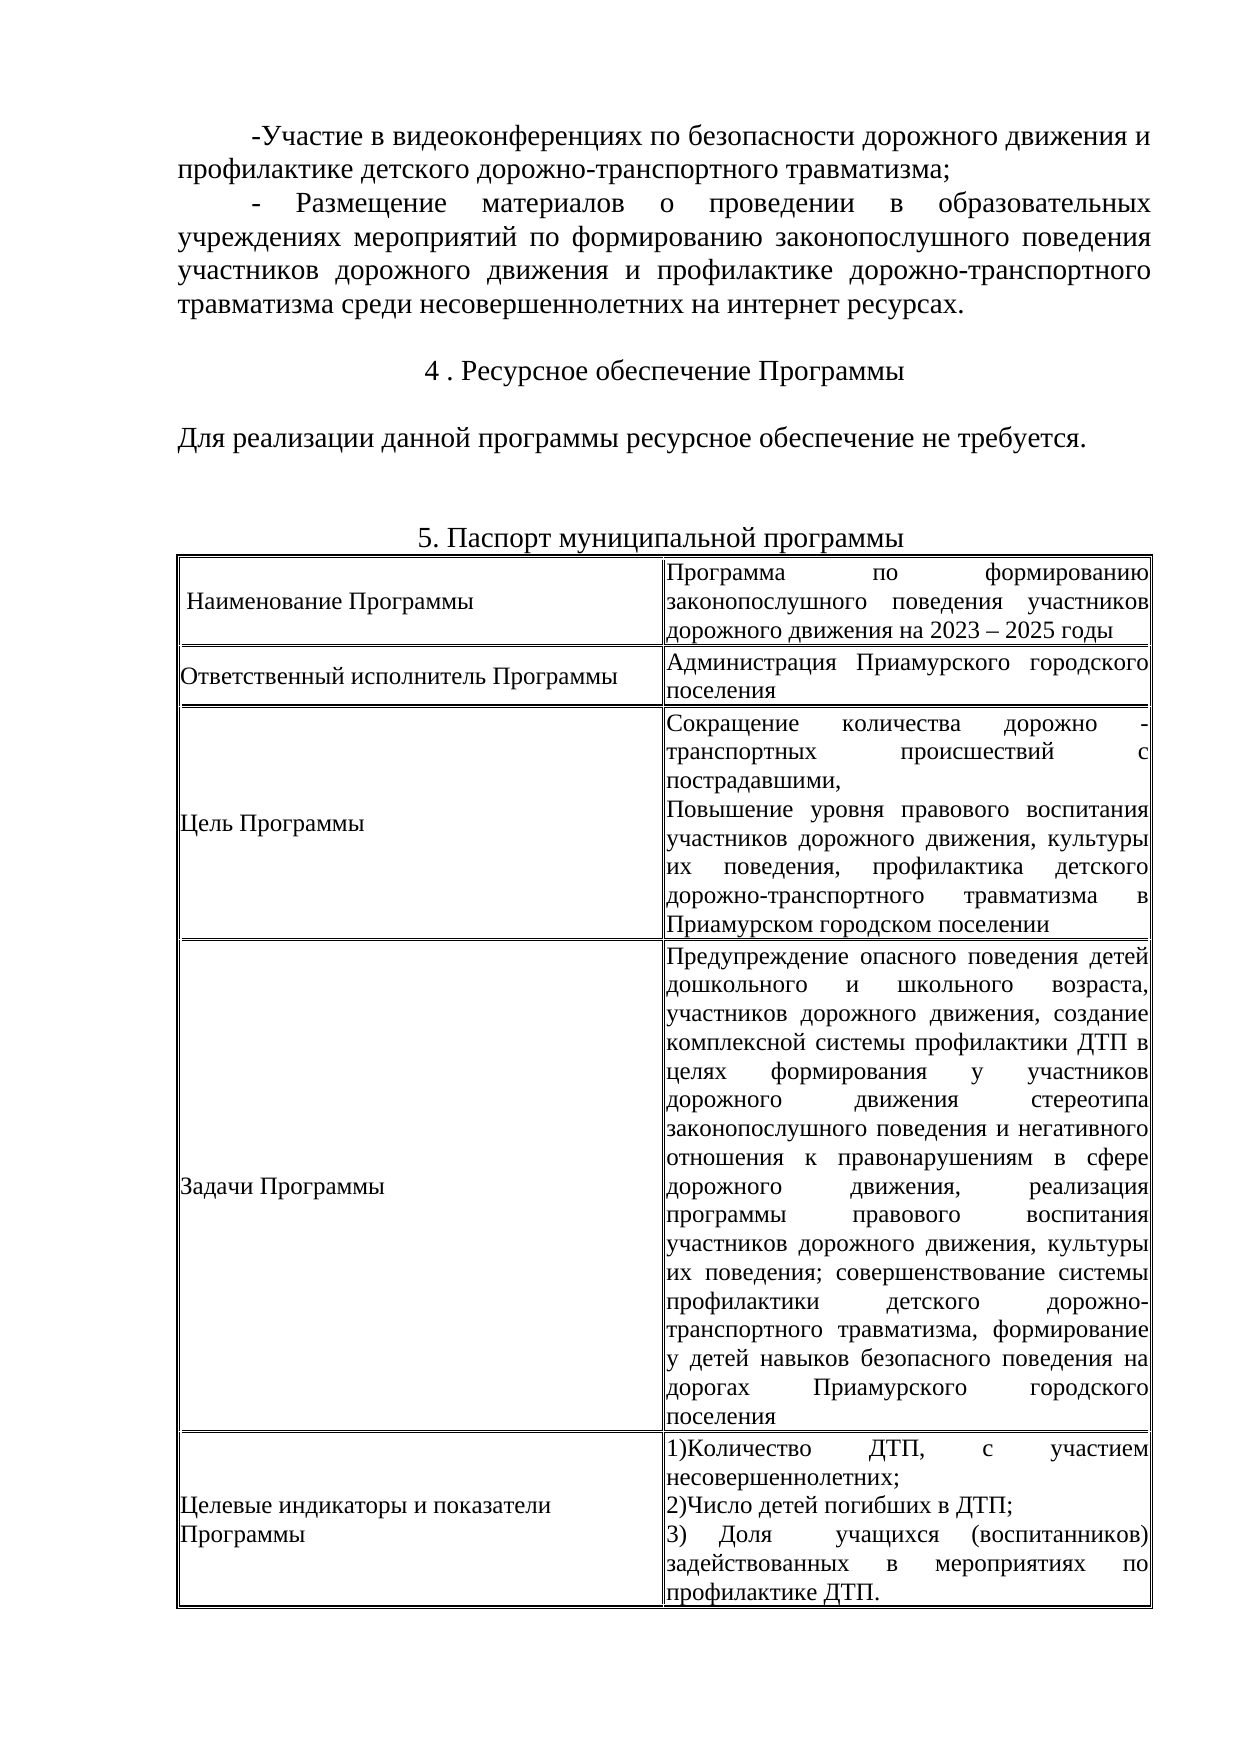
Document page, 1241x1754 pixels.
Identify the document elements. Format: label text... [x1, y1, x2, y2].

table_cell Задачи Программы [178, 938, 664, 1429]
table_header Программа по формированию законопослушного поведения участников дорожного движения на 2023 – 2025 годы [664, 558, 1150, 644]
table_header Наименование Программы [180, 558, 664, 644]
text 5. Паспорт муниципальной программы [177, 521, 1152, 554]
table_cell Целевые индикаторы и показатели Программы [180, 1430, 664, 1605]
text Для реализации данной программы ресурсное обеспечение не требуется. [177, 420, 1152, 453]
text - Размещение материалов о проведении в образовательных учреждениях мероприятий по формированию законопослушного поведения участников дорожного движения и профилактике дорожно-транспортного травматизма среди несовершеннолетних на интернет ресурсах. [177, 185, 1152, 319]
text 4 . Ресурсное обеспечение Программы [177, 353, 1152, 386]
table_cell Ответственный исполнитель Программы [178, 644, 664, 704]
text -Участие в видеоконференциях по безопасности дорожного движения и профилактике детского дорожно-транспортного травматизма; [177, 118, 1152, 185]
table_cell 1)Количество ДТП, с участием несовершеннолетних; 2)Число детей погибших в ДТП; 3) Доля учащихся (воспитанников) задействованных в мероприятиях по профилактике ДТП. [664, 1430, 1150, 1605]
table_cell Администрация Приамурского городского поселения [664, 644, 1151, 704]
table_cell Предупреждение опасного поведения детей дошкольного и школьного возраста, участников дорожного движения, создание комплексной системы профилактики ДТП в целях формирования у участников дорожного движения стереотипа законопослушного поведения и негативного отношения к правонарушениям в сфере дорожного движения, реализация программы правового воспитания участников дорожного движения, культуры их поведения; совершенствование системы профилактики детского дорожно- транспортного травматизма, формирование у детей навыков безопасного поведения на дорогах Приамурского городского поселения [664, 938, 1151, 1429]
table_cell Сокращение количества дорожно - транспортных происшествий с пострадавшими, Повышение уровня правового воспитания участников дорожного движения, культуры их поведения, профилактика детского дорожно-транспортного травматизма в Приамурском городском поселении [665, 704, 1150, 938]
table_cell Цель Программы [180, 704, 662, 938]
